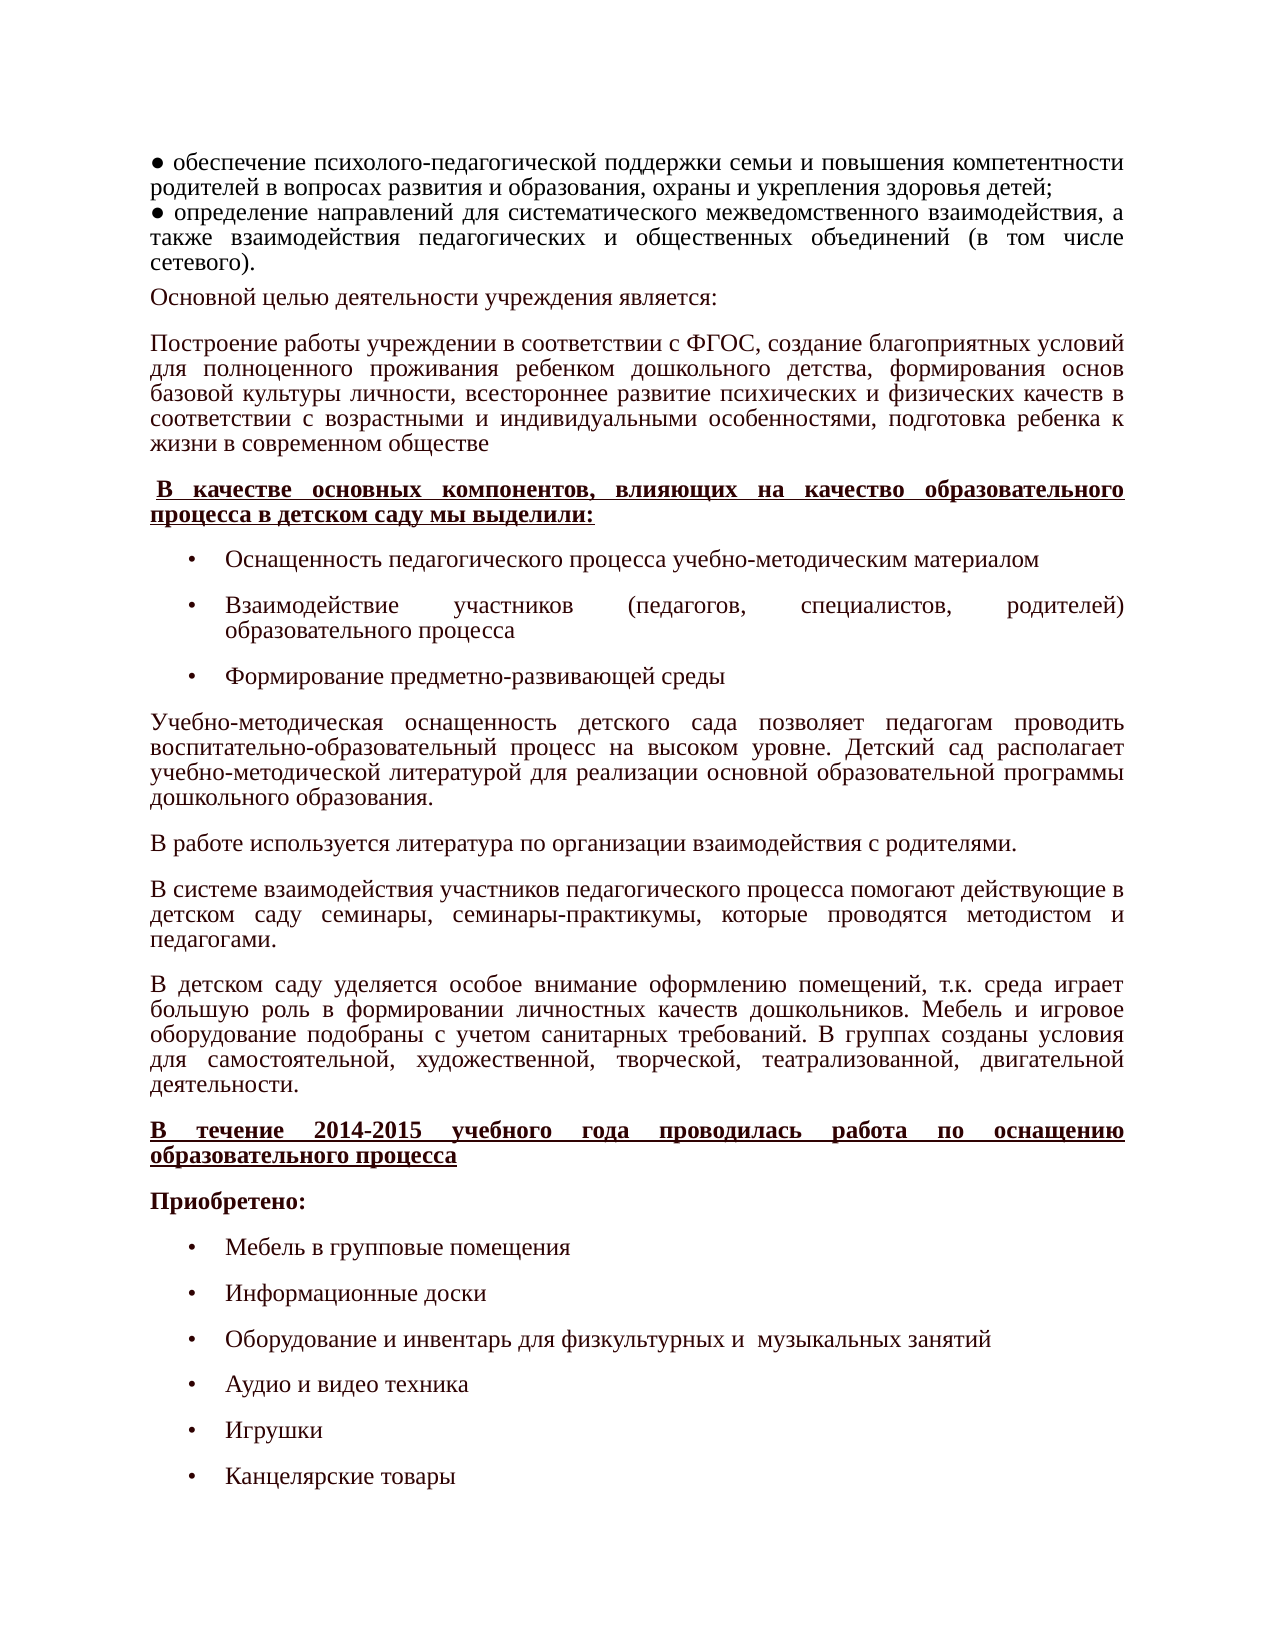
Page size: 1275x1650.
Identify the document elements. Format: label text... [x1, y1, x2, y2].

list Игрушки [187, 1419, 1125, 1444]
list Формирование предметно-развивающей среды [187, 664, 1125, 689]
list Оснащенность педагогического процесса учебно-методическим материалом [187, 548, 1125, 573]
list Канцелярские товары [187, 1464, 1125, 1489]
text В детском саду уделяется особое внимание оформлению помещений, т.к. среда играет большую роль в формировании личностных качеств дошкольников. Мебель и игровое оборудование подобраны с учетом санитарных требований. В группах созданы условия для самостоятельной, художественной, творческой, театрализованной, двигательной деятельности. [150, 973, 1125, 1098]
list Взаимодействие участников (педагогов, специалистов, родителей) образовательного процесса [187, 594, 1125, 644]
text Построение работы учреждении в соответствии с ФГОС, создание благоприятных условий для полноценного проживания ребенком дошкольного детства, формирования основ базовой культуры личности, всестороннее развитие психических и физических качеств в соответствии с возрастными и индивидуальными особенностями, подготовка ребенка к жизни в современном обществе [150, 331, 1125, 456]
list Аудио и видео техника [187, 1373, 1125, 1398]
text Учебно-методическая оснащенность детского сада позволяет педагогам проводить воспитательно-образовательный процесс на высоком уровне. Детский сад располагает учебно-методической литературой для реализации основной образовательной программы дошкольного образования. [150, 710, 1125, 810]
text Основной целью деятельности учреждения является: [150, 285, 1125, 310]
list Оборудование и инвентарь для физкультурных и музыкальных занятий [187, 1327, 1125, 1352]
list Информационные доски [187, 1281, 1125, 1306]
text ● обеспечение психолого-педагогической поддержки семьи и повышения компетентности родителей в вопросах развития и образования, охраны и укрепления здоровья детей; [150, 150, 1125, 200]
text В системе взаимодействия участников педагогического процесса помогают действующие в детском саду семинары, семинары-практикумы, которые проводятся методистом и педагогами. [150, 877, 1125, 952]
text В работе используется литература по организации взаимодействия с родителями. [150, 831, 1125, 856]
text В течение 2014-2015 учебного года проводилась работа по оснащению образовательного процесса [150, 1119, 1125, 1140]
text ● определение направлений для систематического межведомственного взаимодействия, а также взаимодействия педагогических и общественных объединений (в том числе сетевого). [150, 200, 1125, 275]
text Приобретено: [150, 1189, 1125, 1214]
text В течение 2014-2015 учебного года проводилась работа по оснащению образовательного процесса [150, 1142, 1125, 1169]
list Мебель в групповые помещения [187, 1235, 1125, 1260]
text В качестве основных компонентов, влияющих на качество образовательного процесса в детском саду мы выделили: [150, 477, 1125, 527]
